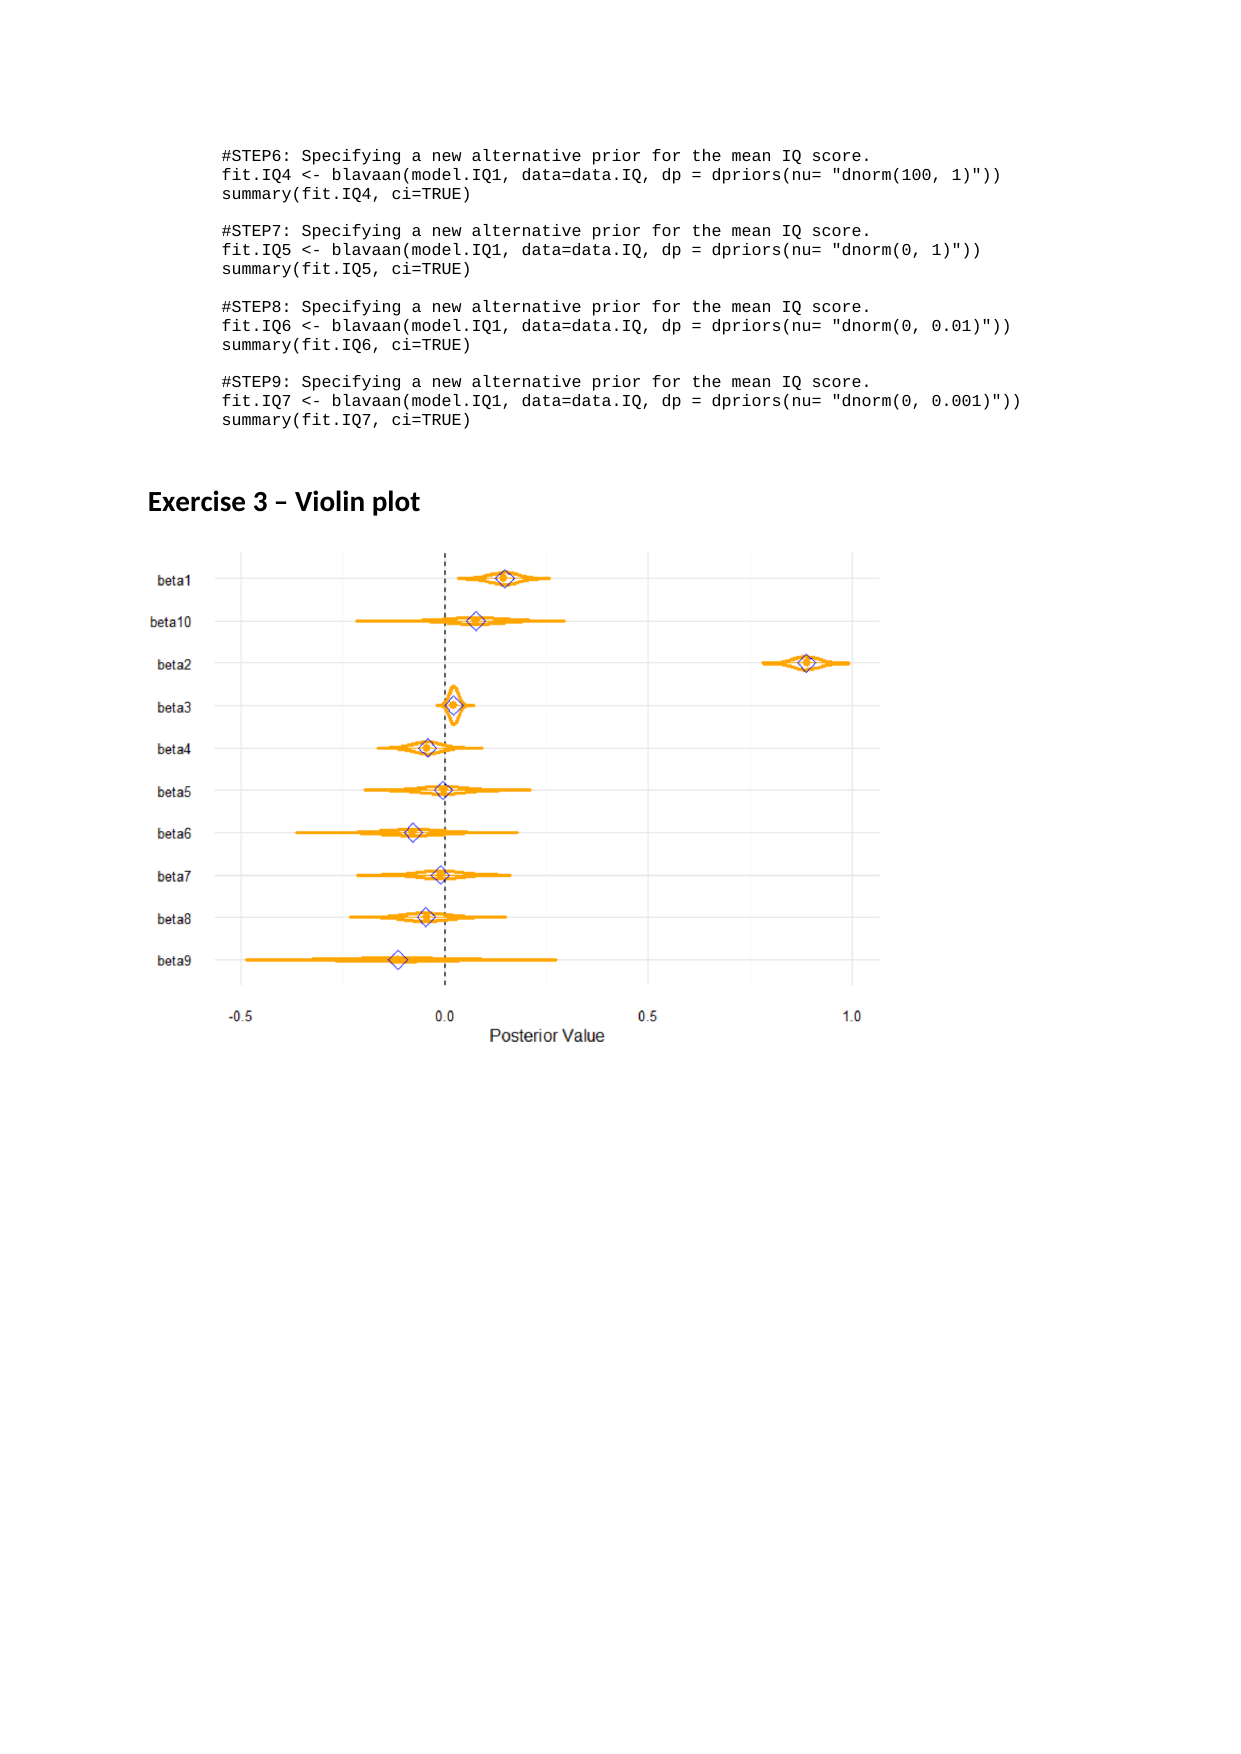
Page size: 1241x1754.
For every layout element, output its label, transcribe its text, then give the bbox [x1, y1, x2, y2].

text #STEP7: Specifying a new alternative prior for the mean IQ score. [148, 223, 1093, 242]
text summary(fit.IQ7, ci=TRUE) [148, 412, 1093, 430]
text fit.IQ6 <- blavaan(model.IQ1, data=data.IQ, dp = dpriors(nu= "dnorm(0, 0.01)")) [148, 317, 1093, 336]
text fit.IQ5 <- blavaan(model.IQ1, data=data.IQ, dp = dpriors(nu= "dnorm(0, 1)")) [148, 242, 1093, 261]
text Exercise 3 – Violin plot [148, 483, 1093, 519]
text summary(fit.IQ4, ci=TRUE) [148, 185, 1093, 204]
text fit.IQ7 <- blavaan(model.IQ1, data=data.IQ, dp = dpriors(nu= "dnorm(0, 0.001)")) [148, 393, 1093, 412]
text #STEP8: Specifying a new alternative prior for the mean IQ score. [148, 298, 1093, 317]
text summary(fit.IQ6, ci=TRUE) [148, 336, 1093, 355]
text #STEP9: Specifying a new alternative prior for the mean IQ score. [148, 374, 1093, 393]
text fit.IQ4 <- blavaan(model.IQ1, data=data.IQ, dp = dpriors(nu= "dnorm(100, 1)")) [221, 166, 1093, 185]
text #STEP6: Specifying a new alternative prior for the mean IQ score. [148, 148, 1093, 166]
text summary(fit.IQ5, ci=TRUE) [148, 261, 1093, 279]
picture [147, 545, 883, 1047]
